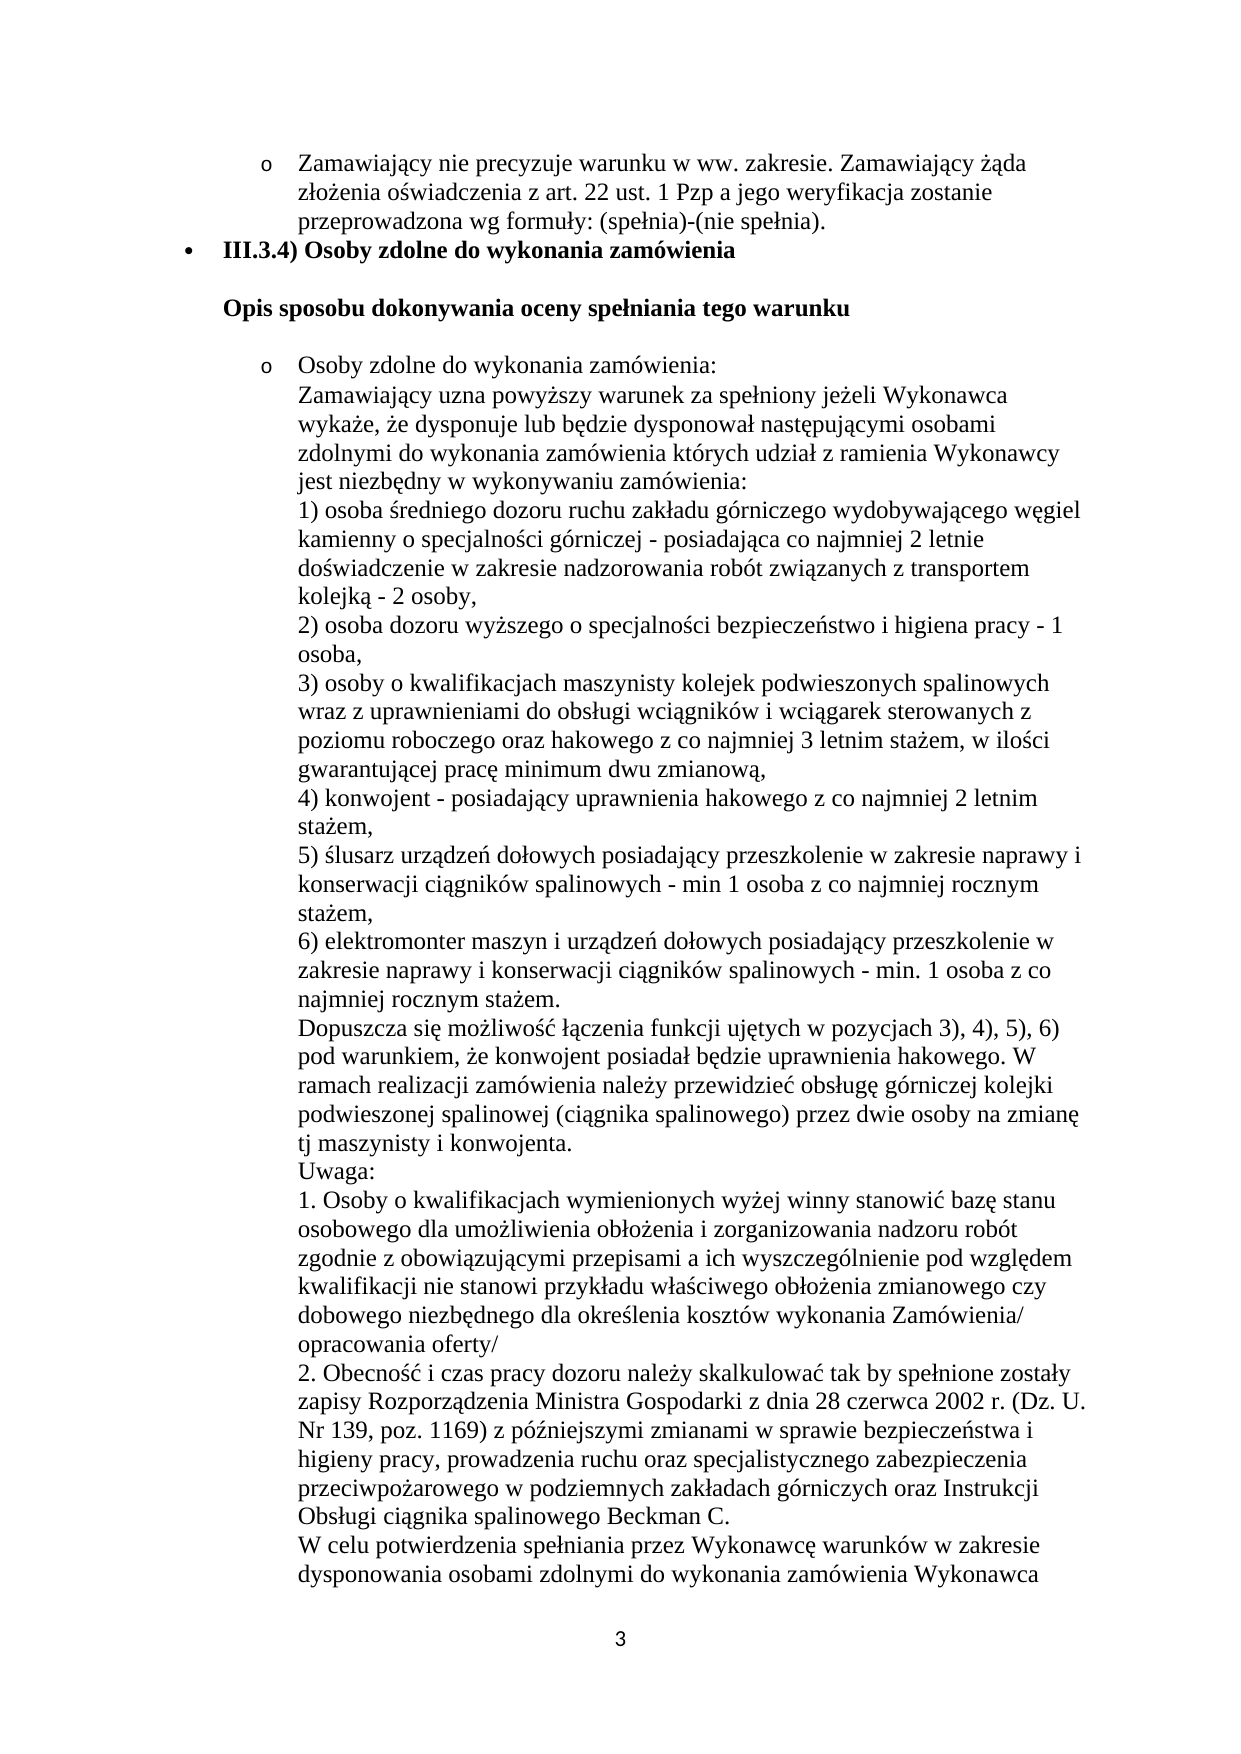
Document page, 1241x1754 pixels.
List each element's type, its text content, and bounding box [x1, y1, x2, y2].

list III.3.4) Osoby zdolne do wykonania zamówienia [185, 235, 1093, 263]
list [260, 148, 1093, 235]
text Opis sposobu dokonywania oceny spełniania tego warunku [223, 293, 1093, 321]
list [260, 351, 1093, 1588]
